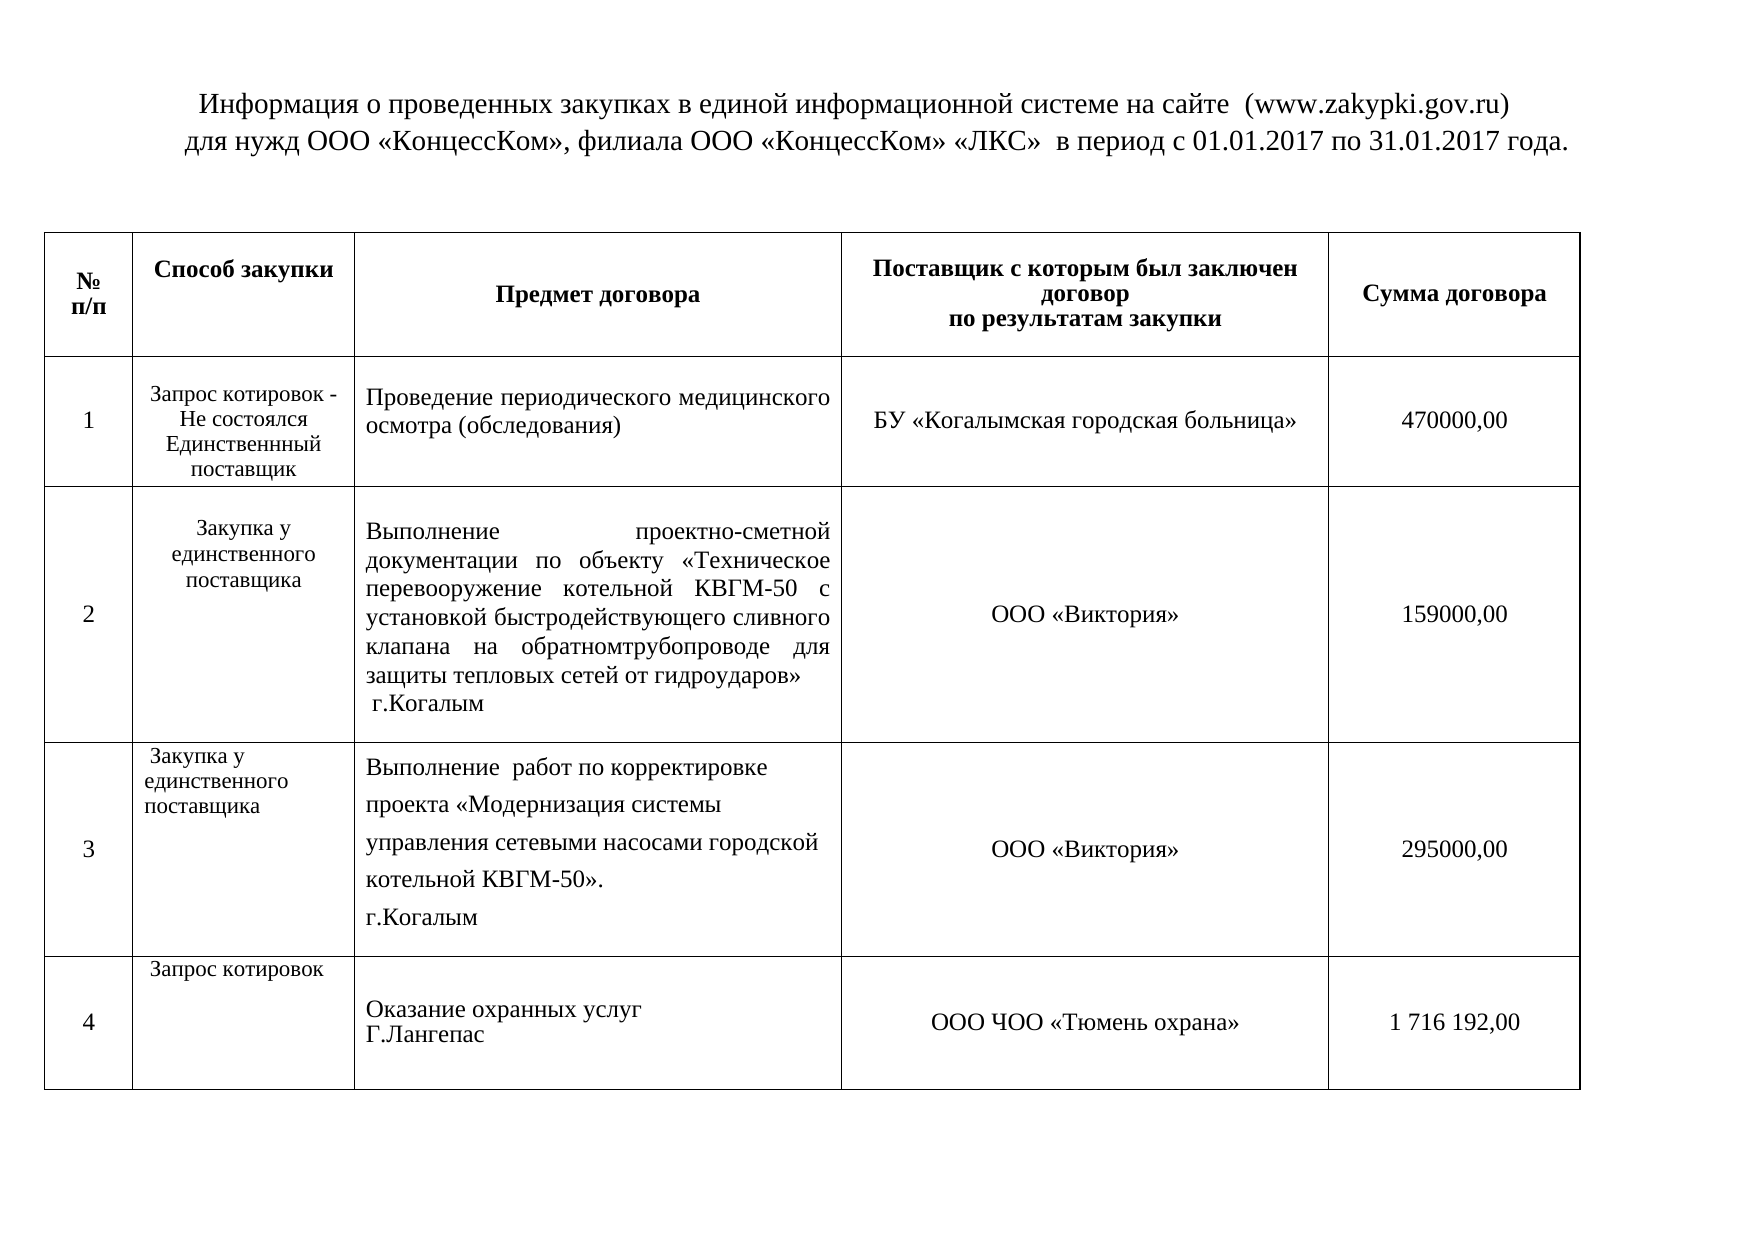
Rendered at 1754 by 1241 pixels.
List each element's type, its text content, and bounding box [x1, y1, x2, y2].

text Информация о проведенных закупках в единой информационной системе на сайте (www.zakypki.gov.ru) [118, 82, 1636, 119]
table_cell ООО ЧОО «Тюмень охрана» [842, 957, 1328, 1088]
table_cell 295000,00 [1329, 743, 1579, 956]
table_cell 159000,00 [1329, 487, 1579, 742]
table_header Способ закупки [133, 233, 354, 356]
table_cell 3 [45, 743, 132, 956]
table_cell Оказание охранных услуг Г.Лангепас [355, 957, 841, 1088]
table_cell 4 [45, 957, 132, 1088]
table_cell Запрос котировок - Не состоялся Единственнный поставщик [133, 357, 354, 486]
table_header Поставщик с которым был заключен договор по результатам закупки [842, 233, 1328, 356]
table_cell 1 [45, 357, 132, 486]
table_cell ООО «Виктория» [842, 743, 1328, 956]
table_cell 2 [45, 487, 132, 742]
table_cell Запрос котировок [133, 957, 354, 1088]
table_cell БУ «Когалымская городская больница» [842, 357, 1328, 486]
table_header Сумма договора [1329, 233, 1579, 356]
table_cell Закупка у единственного поставщика [133, 487, 354, 742]
text для нужд ООО «КонцессКом», филиала ООО «КонцессКом» «ЛКС» в период с 01.01.2017 по 31.01.2017 года. [118, 119, 1636, 157]
table_cell Выполнение работ по корректировке проекта «Модернизация системы управления сетевыми насосами городской котельной КВГМ-50». г.Когалым [355, 743, 841, 956]
table_cell Закупка у единственного поставщика [133, 743, 354, 956]
table_header № п/п [45, 233, 132, 356]
table_cell Проведение периодического медицинского осмотра (обследования) [355, 357, 841, 486]
table_header Предмет договора [355, 233, 841, 356]
table_cell 1 716 192,00 [1329, 957, 1579, 1088]
table_cell Выполнение проектно-сметной документации по объекту «Техническое перевооружение котельной КВГМ-50 с установкой быстродействующего сливного клапана на обратномтрубопроводе для защиты тепловых сетей от гидроударов» г.Когалым [355, 487, 841, 742]
table_cell ООО «Виктория» [842, 487, 1328, 742]
table_cell 470000,00 [1329, 357, 1579, 486]
